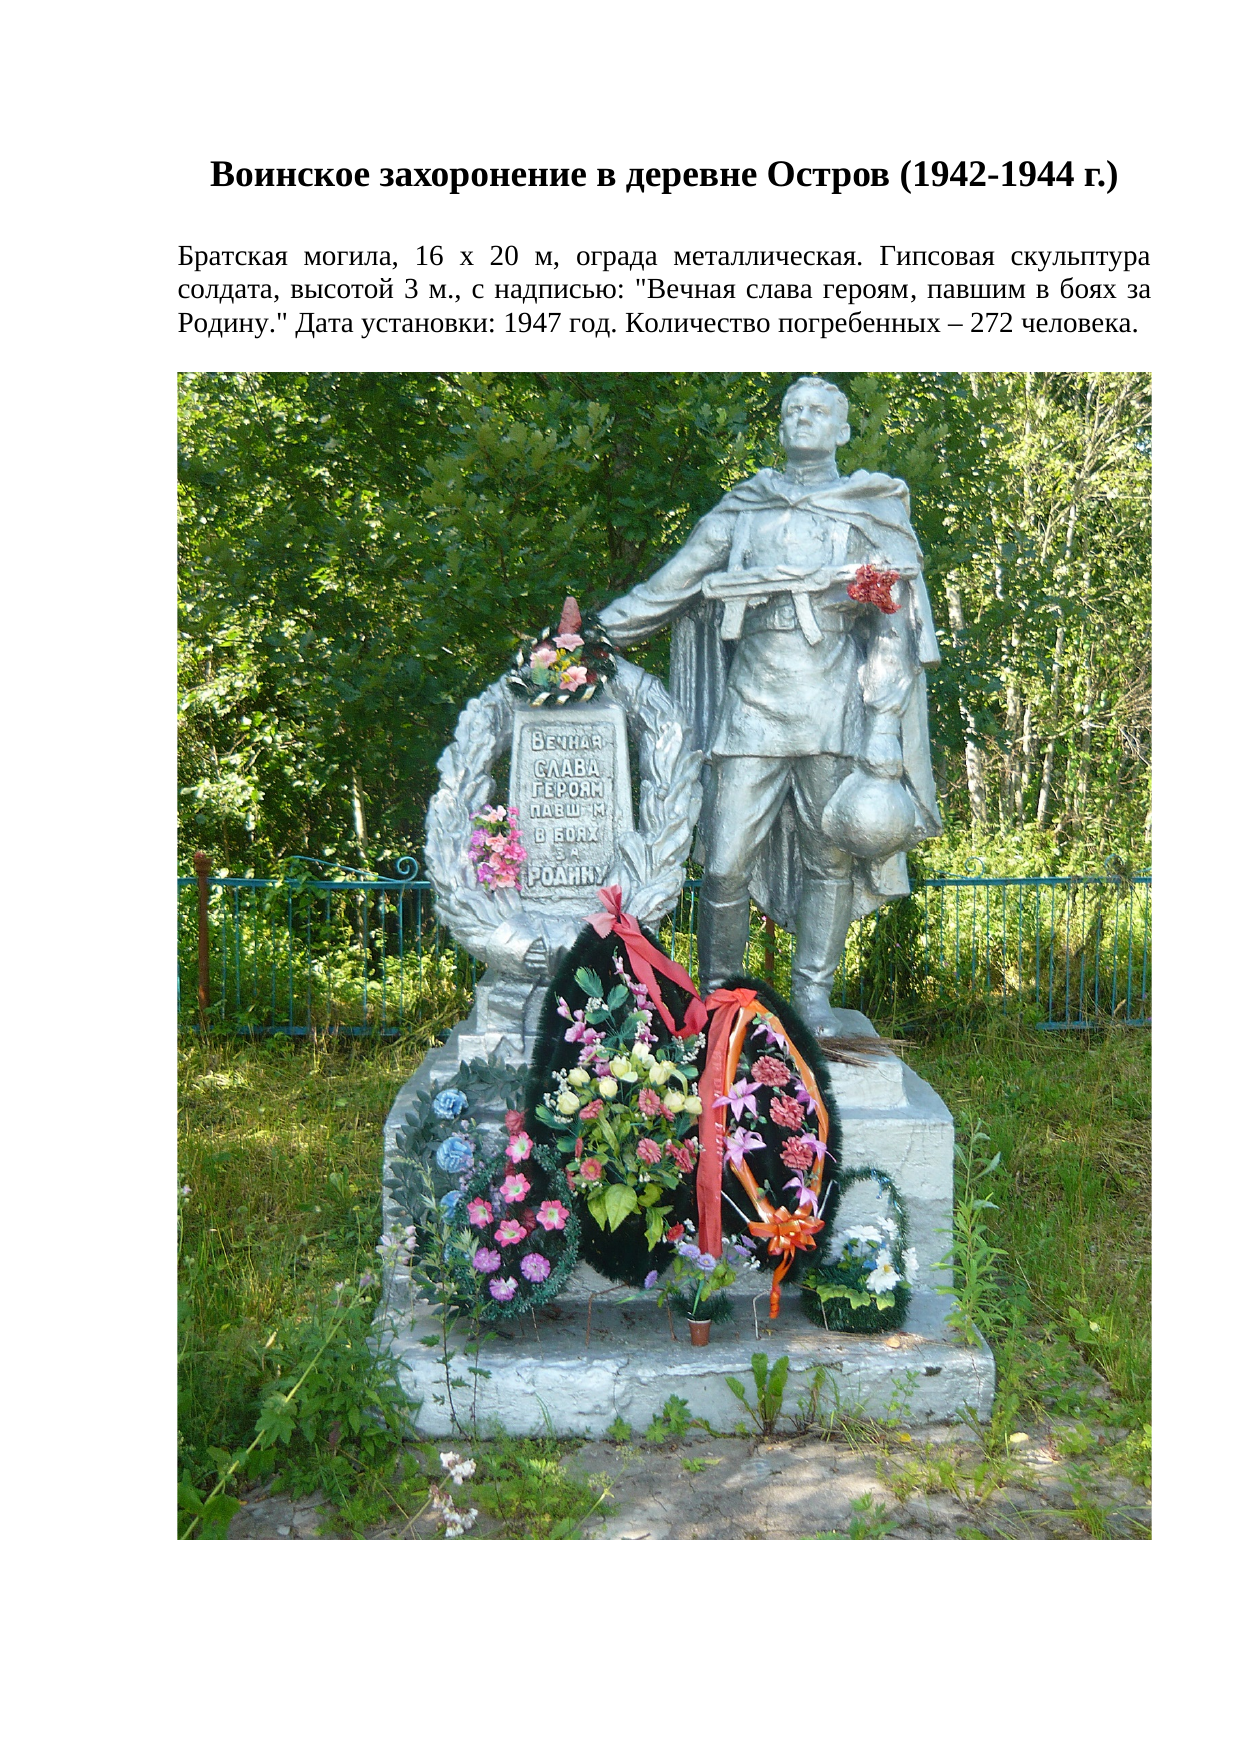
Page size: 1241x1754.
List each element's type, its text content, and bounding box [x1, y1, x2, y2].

text Братская могила, 16 х 20 м, ограда металлическая. Гипсовая скульптура солдата, высотой 3 м., с надписью: "Вечная слава героям, павшим в боях за Родину." Дата установки: 1947 год. Количество погребенных – 272 человека. [177, 238, 1152, 338]
text Воинское захоронение в деревне Остров (1942-1944 г.) [177, 152, 1152, 195]
picture [177, 372, 1152, 1540]
